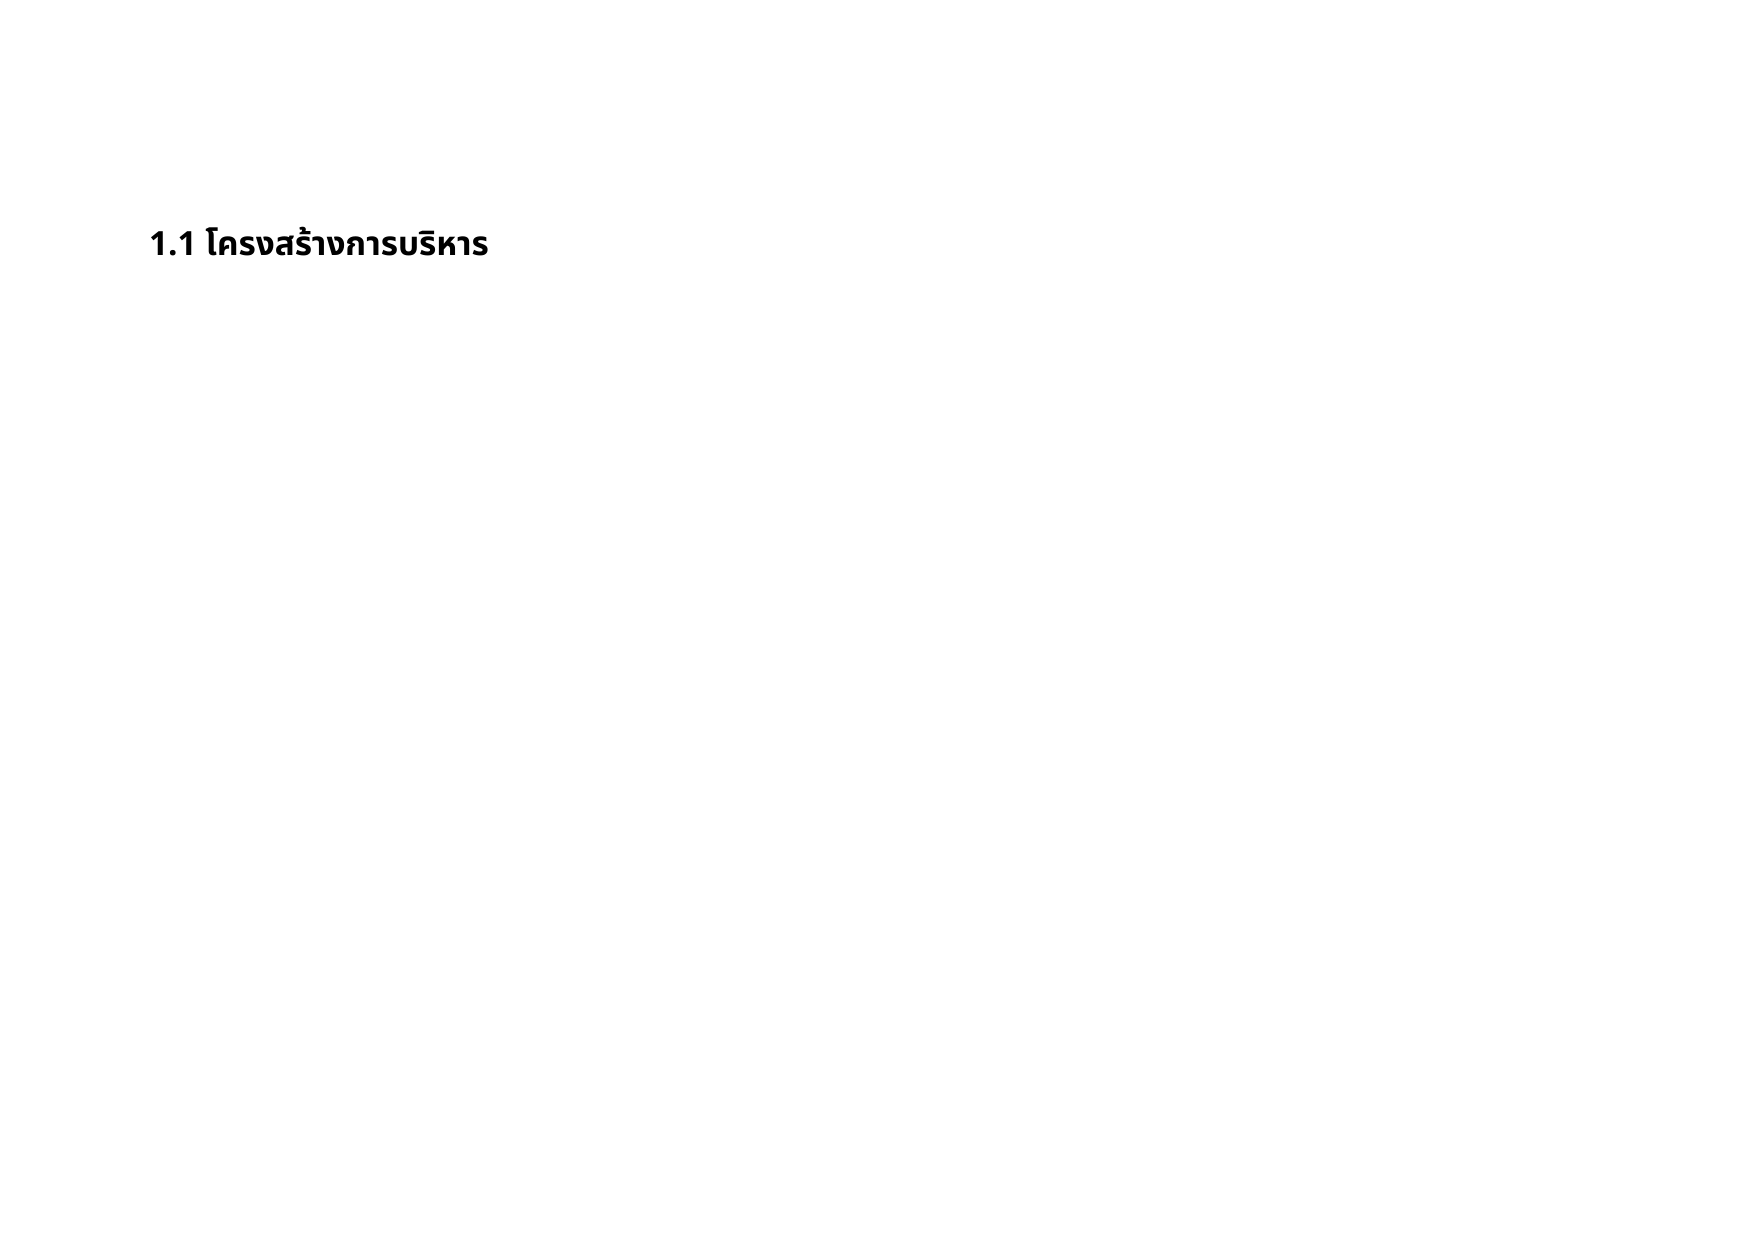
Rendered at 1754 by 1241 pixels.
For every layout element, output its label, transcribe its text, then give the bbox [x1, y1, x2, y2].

text 1.1 โครงสร้างการบริหาร [74, 220, 1728, 271]
